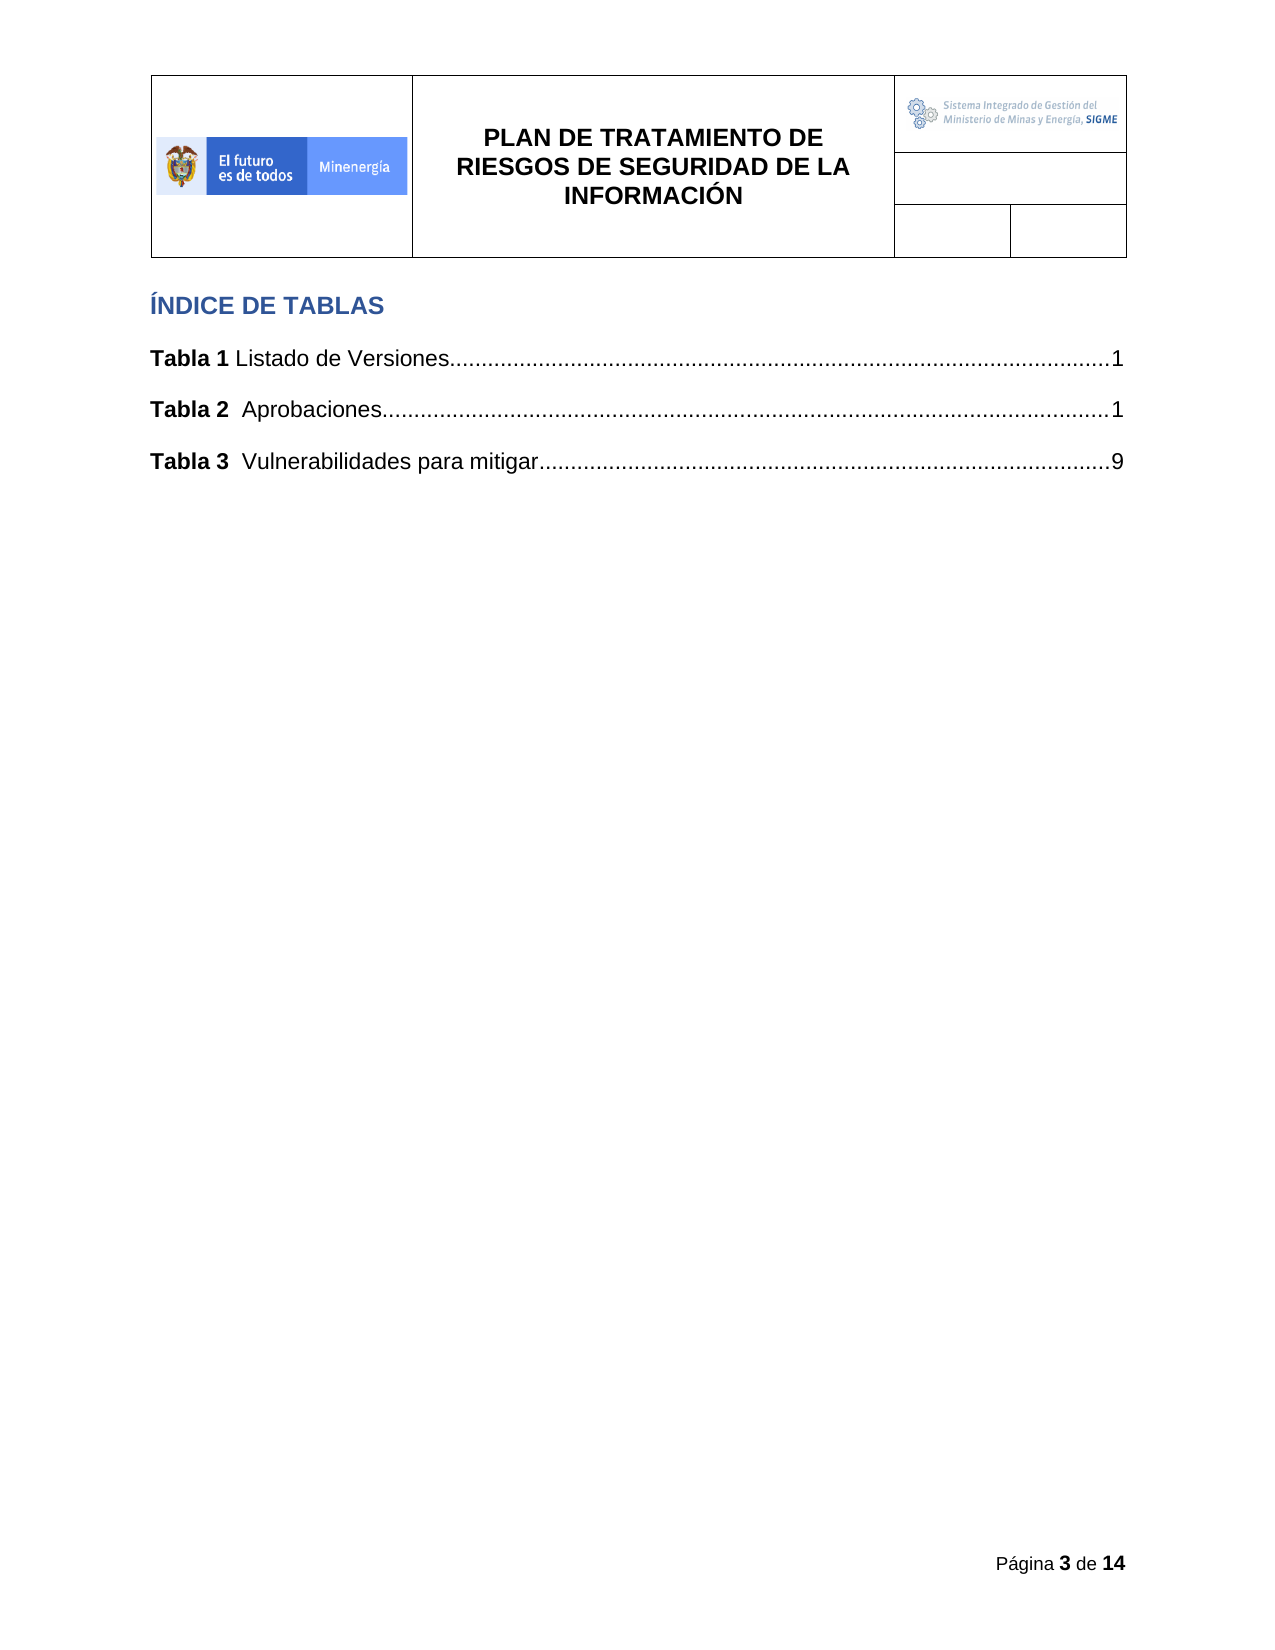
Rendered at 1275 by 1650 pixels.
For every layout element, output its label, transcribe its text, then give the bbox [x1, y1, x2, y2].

text Tabla 3 Vulnerabilidades para mitigar. 9 [150, 448, 1125, 474]
text Tabla 2 Aprobaciones 1 [150, 396, 1125, 423]
text Tabla 1 Listado de Versiones 1 [150, 345, 1125, 371]
picture [156, 137, 408, 195]
picture [905, 97, 1120, 131]
text ÍNDICE DE TABLAS [150, 291, 1125, 320]
